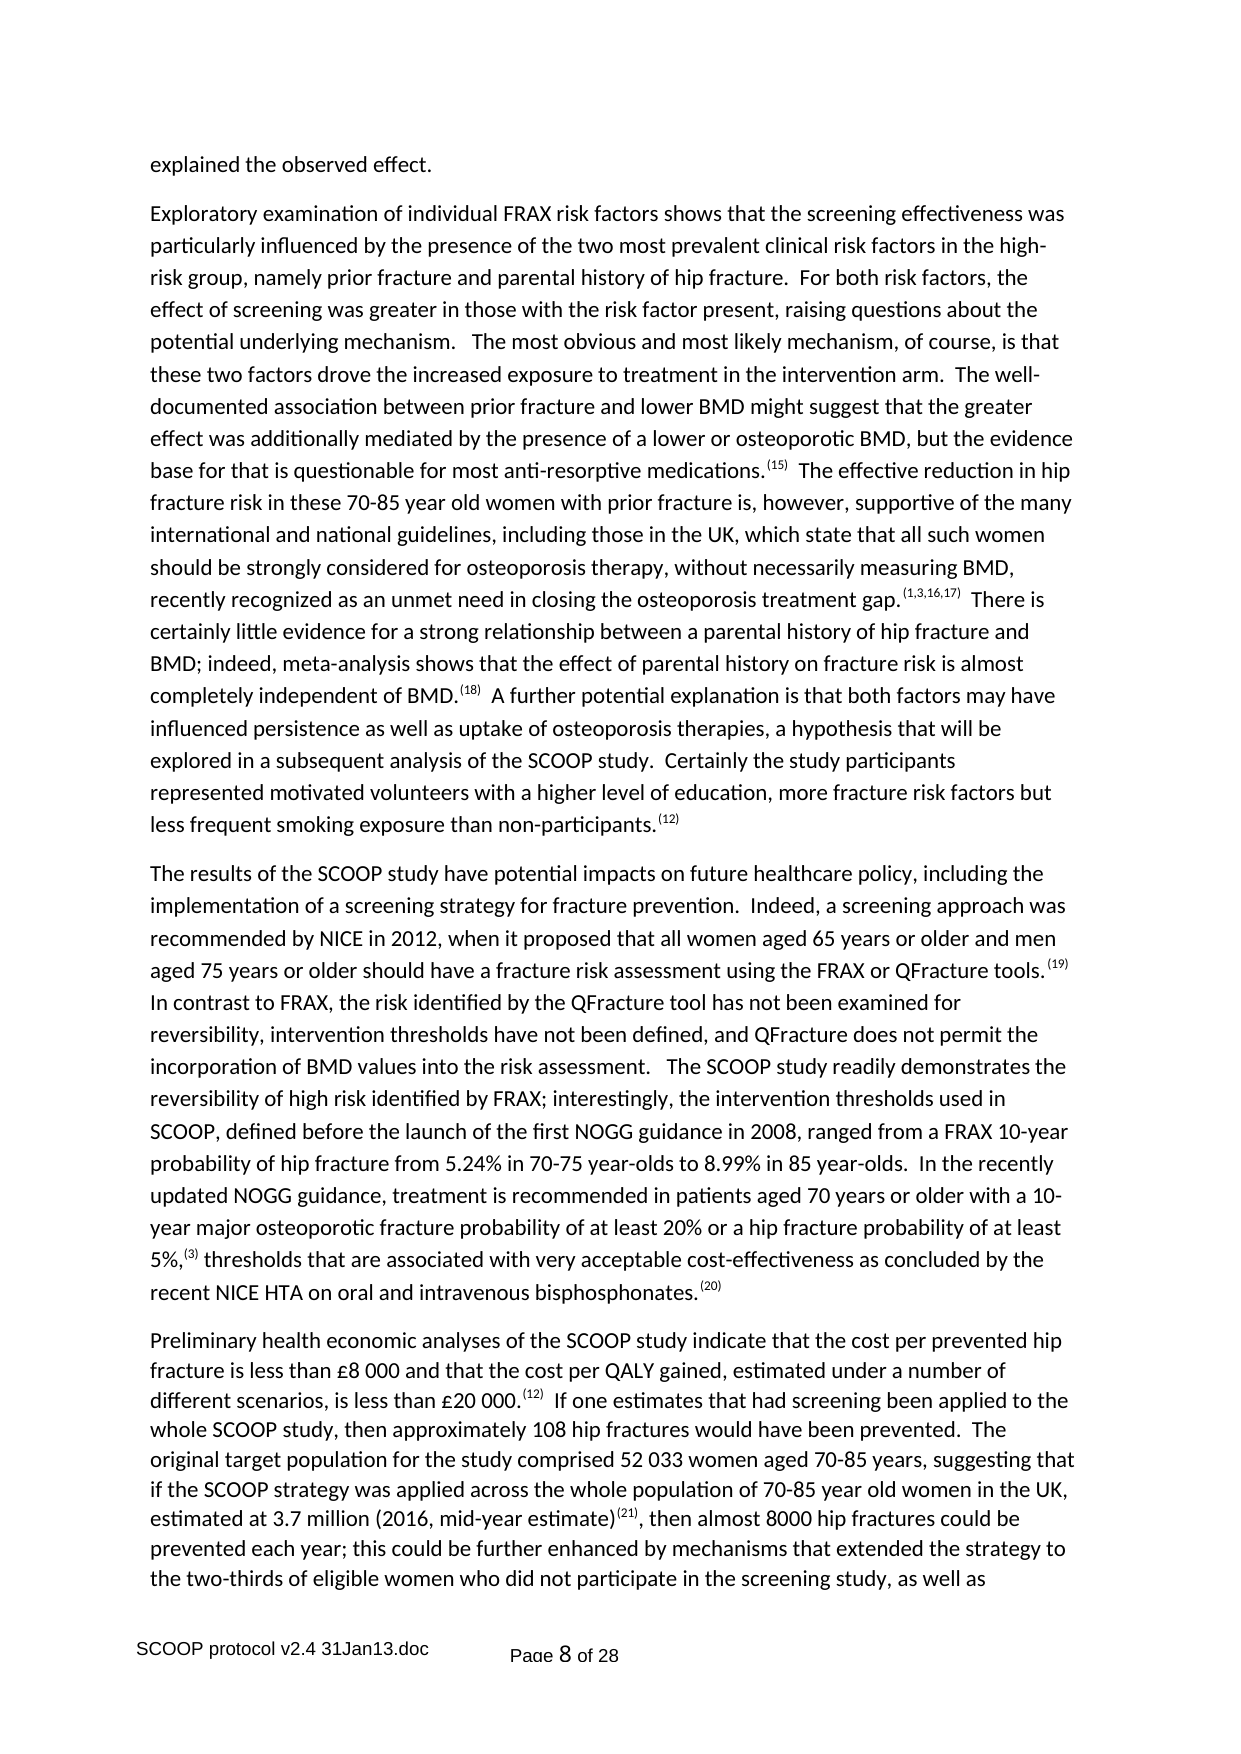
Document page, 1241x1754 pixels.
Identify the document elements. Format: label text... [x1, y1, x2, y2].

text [150, 1326, 1080, 1592]
text Exploratory examination of individual FRAX risk factors shows that the screening effectiveness was particularly influenced by the presence of the two most prevalent clinical risk factors in the high-risk group, namely prior fracture and parental history of hip fracture. For both risk factors, the effect of screening was greater in those with the risk factor present, raising questions about the potential underlying mechanism. The most obvious and most likely mechanism, of course, is that these two factors drove the increased exposure to treatment in the intervention arm. The well-documented association between prior fracture and lower BMD might suggest that the greater effect was additionally mediated by the presence of a lower or osteoporotic BMD, but the evidence base for that is questionable for most anti-resorptive medications.(15) The effective reduction in hip fracture risk in these 70-85 year old women with prior fracture is, however, supportive of the many international and national guidelines, including those in the UK, which state that all such women should be strongly considered for osteoporosis therapy, without necessarily measuring BMD, recently recognized as an unmet need in closing the osteoporosis treatment gap.(1,3,16,17) There is certainly little evidence for a strong relationship between a parental history of hip fracture and BMD; indeed, meta-analysis shows that the effect of parental history on fracture risk is almost completely independent of BMD.(18) A further potential explanation is that both factors may have influenced persistence as well as uptake of osteoporosis therapies, a hypothesis that will be explored in a subsequent analysis of the SCOOP study. Certainly the study participants represented motivated volunteers with a higher level of education, more fracture risk factors but less frequent smoking exposure than non-participants.(12) [150, 199, 1075, 838]
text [150, 150, 1075, 178]
text The results of the SCOOP study have potential impacts on future healthcare policy, including the implementation of a screening strategy for fracture prevention. Indeed, a screening approach was recommended by NICE in 2012, when it proposed that all women aged 65 years or older and men aged 75 years or older should have a fracture risk assessment using the FRAX or QFracture tools.(19) In contrast to FRAX, the risk identified by the QFracture tool has not been examined for reversibility, intervention thresholds have not been defined, and QFracture does not permit the incorporation of BMD values into the risk assessment. The SCOOP study readily demonstrates the reversibility of high risk identified by FRAX; interestingly, the intervention thresholds used in SCOOP, defined before the launch of the first NOGG guidance in 2008, ranged from a FRAX 10-year probability of hip fracture from 5.24% in 70-75 year-olds to 8.99% in 85 year-olds. In the recently updated NOGG guidance, treatment is recommended in patients aged 70 years or older with a 10-year major osteoporotic fracture probability of at least 20% or a hip fracture probability of at least 5%,(3) thresholds that are associated with very acceptable cost-effectiveness as concluded by the recent NICE HTA on oral and intravenous bisphosphonates.(20) [150, 859, 1077, 1306]
